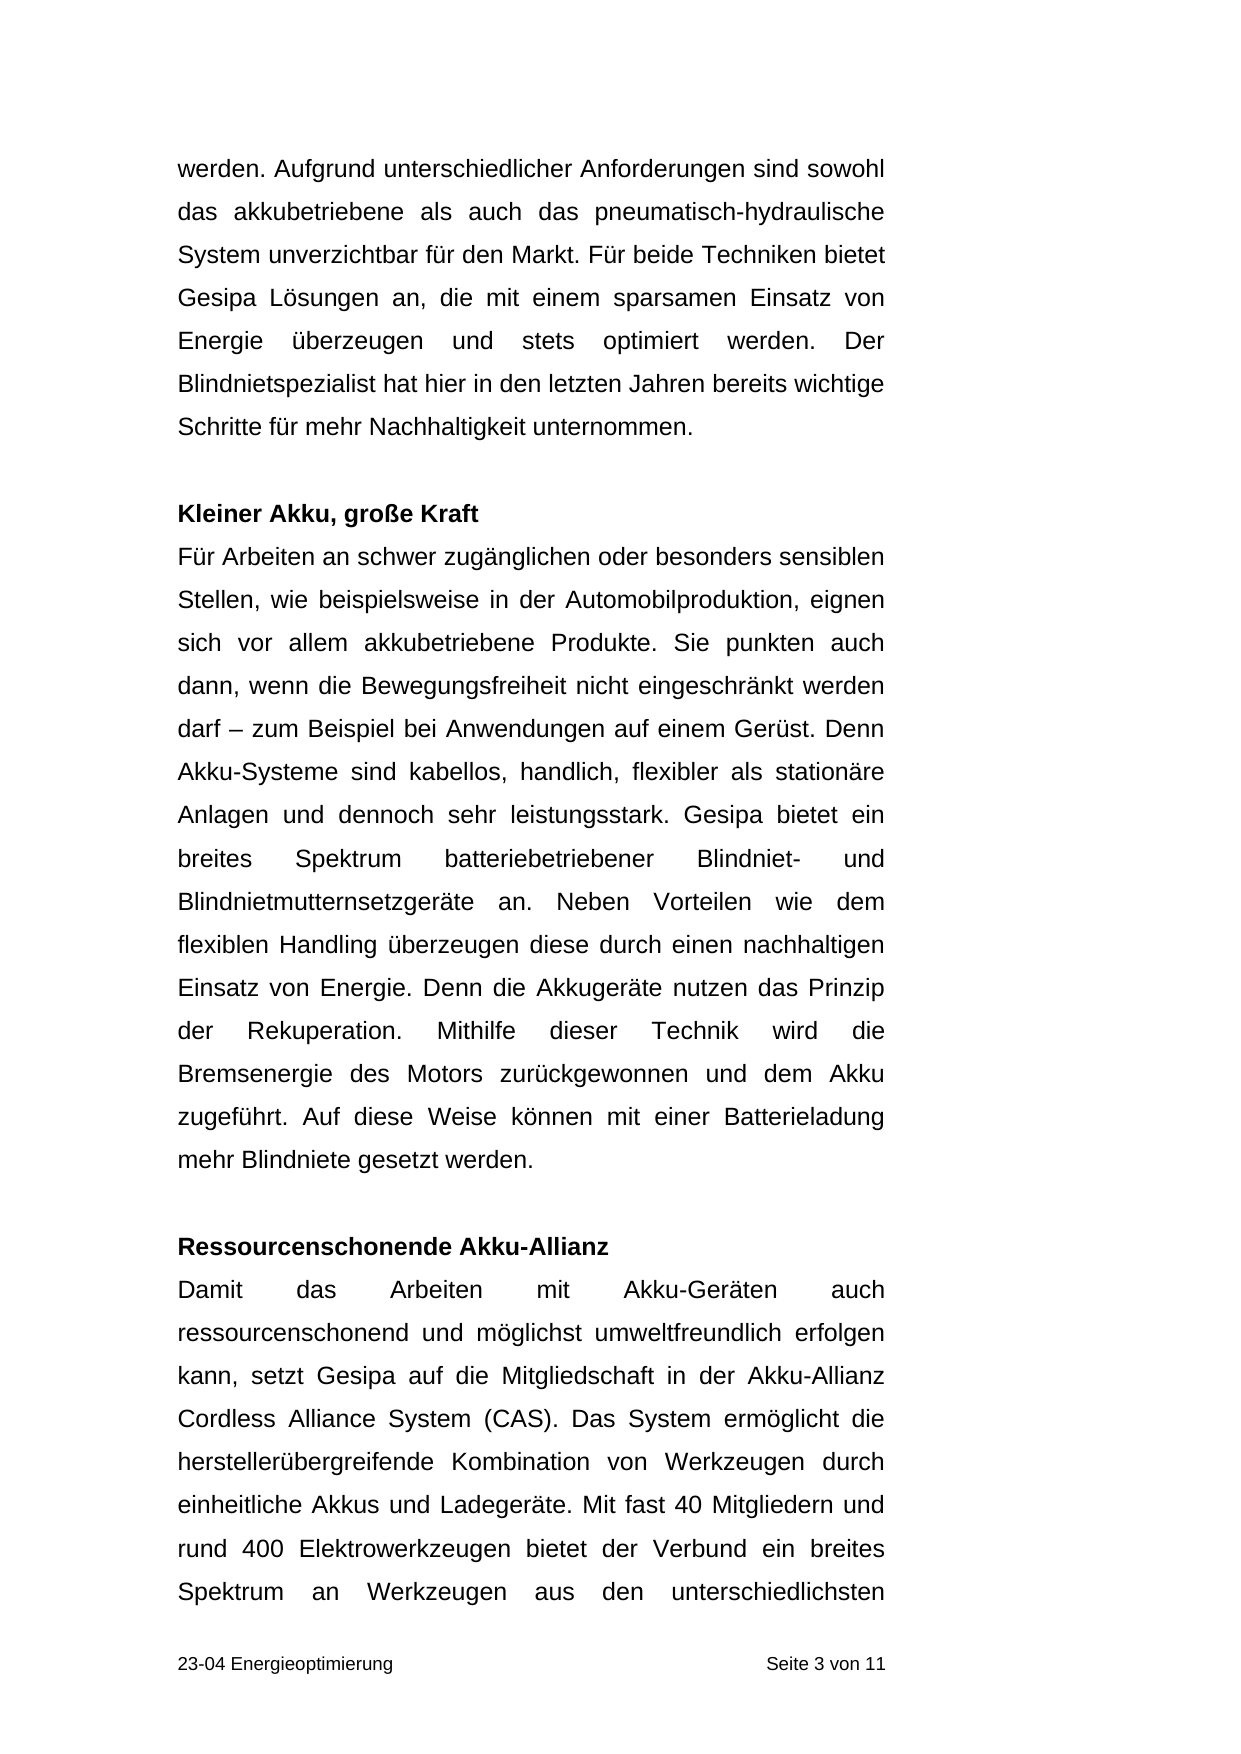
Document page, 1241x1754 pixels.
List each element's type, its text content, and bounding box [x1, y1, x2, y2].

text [177, 153, 886, 441]
text Für Arbeiten an schwer zugänglichen oder besonders sensiblen Stellen, wie beispielsweise in der Automobilproduktion, eignen sich vor allem akkubetriebene Produkte. Sie punkten auch dann, wenn die Bewegungsfreiheit nicht eingeschränkt werden darf – zum Beispiel bei Anwendungen auf einem Gerüst. Denn Akku-Systeme sind kabellos, handlich, flexibler als stationäre Anlagen und dennoch sehr leistungsstark. Gesipa bietet ein breites Spektrum batteriebetriebener Blindniet- und Blindnietmutternsetzgeräte an. Neben Vorteilen wie dem flexiblen Handling überzeugen diese durch einen nachhaltigen Einsatz von Energie. Denn die Akkugeräte nutzen das Prinzip der Rekuperation. Mithilfe dieser Technik wird die Bremsenergie des Motors zurückgewonnen und dem Akku zugeführt. Auf diese Weise können mit einer Batterieladung mehr Blindniete gesetzt werden. [177, 542, 886, 1174]
text Ressourcenschonende Akku-Allianz [177, 1232, 886, 1260]
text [177, 1275, 886, 1605]
text Kleiner Akku, große Kraft [177, 498, 886, 527]
